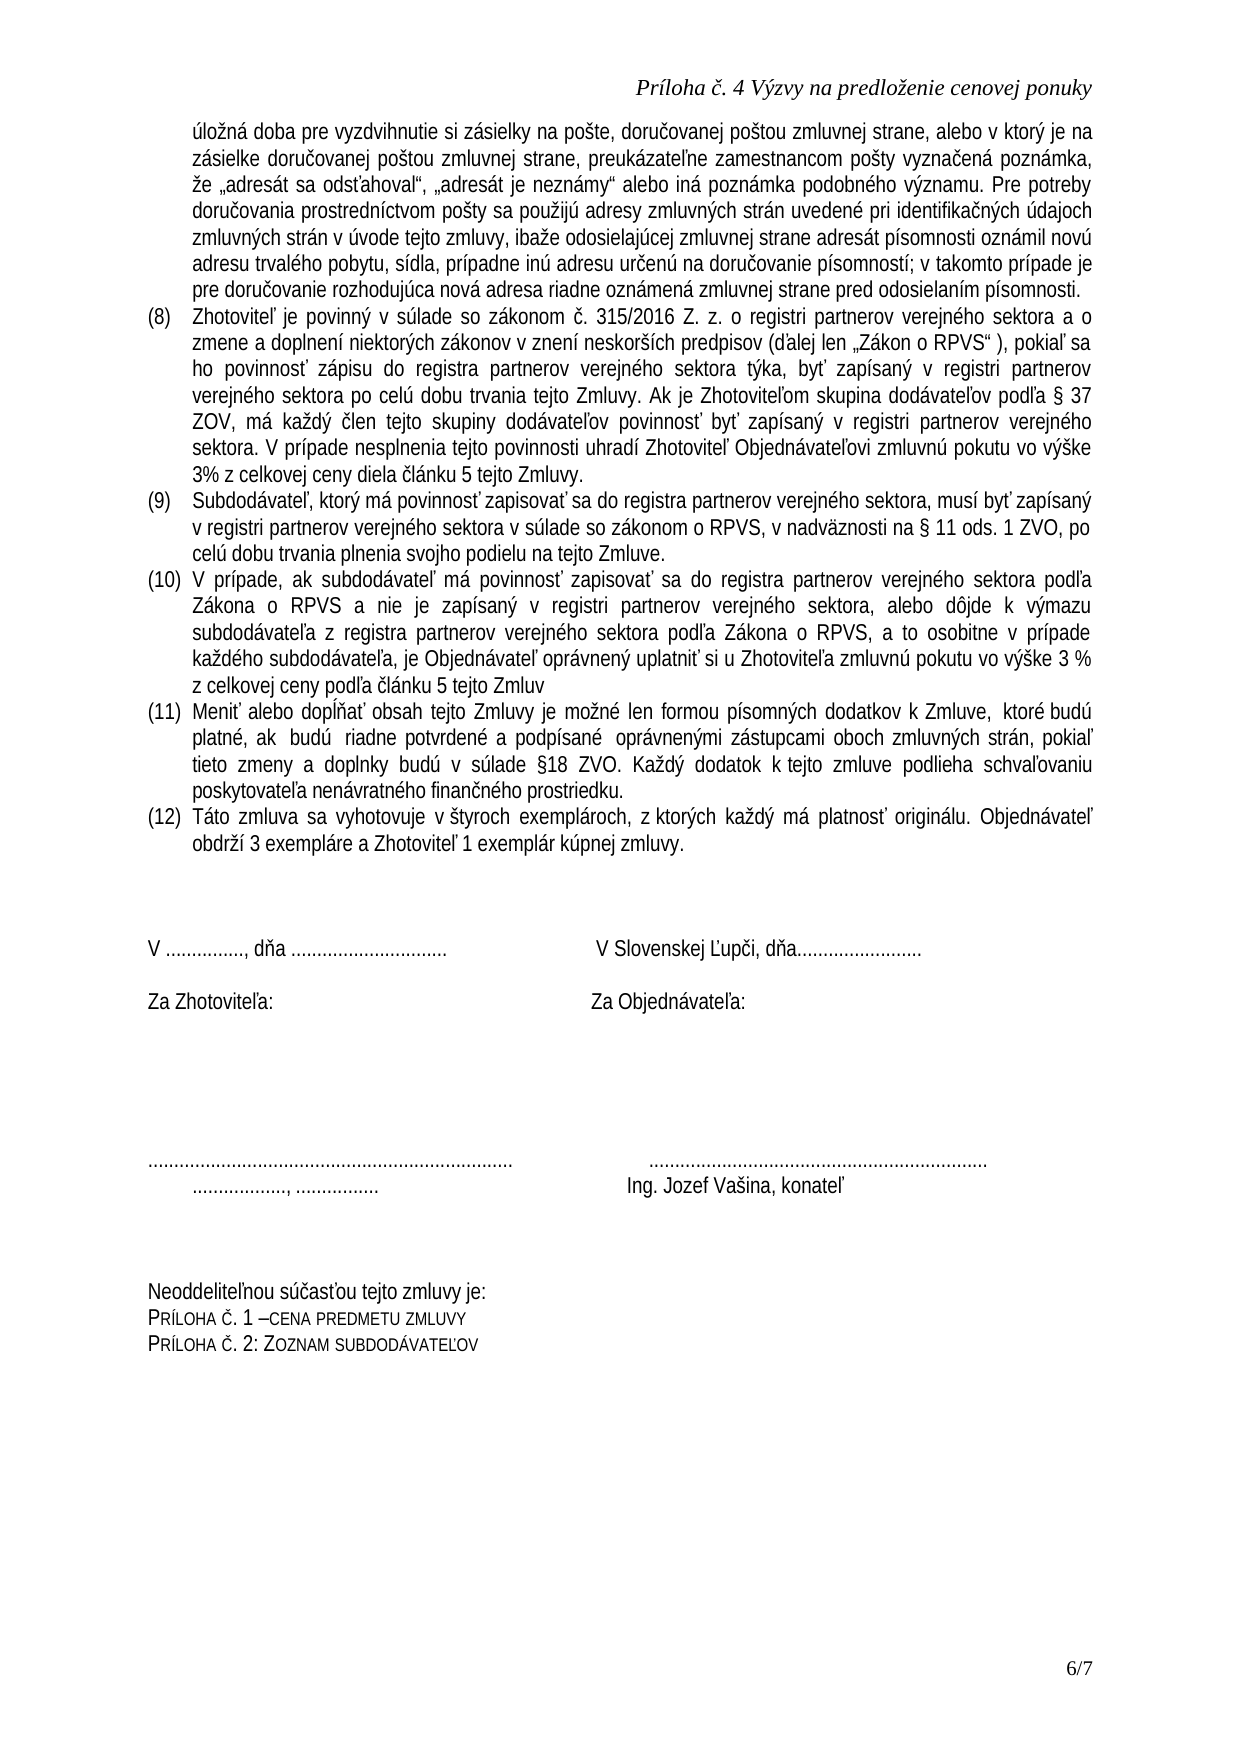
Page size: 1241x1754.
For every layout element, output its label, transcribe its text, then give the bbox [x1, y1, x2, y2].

text Za Zhotoviteľa: Za Objednávateľa: [148, 988, 1092, 1014]
list Neoddeliteľnou súčasťou tejto zmluvy je: [148, 1278, 1092, 1304]
title Príloha č. 1 –cena predmetu zmluvy [148, 1304, 1092, 1330]
list (8) Zhotoviteľ je povinný v súlade so zákonom č. 315/2016 Z. z. o registri partnerov verejného sektora a o zmene a doplnení niektorých zákonov v znení neskorších predpisov (ďalej len „Zákon o RPVS“ ), pokiaľ sa ho povinnosť zápisu do registra partnerov verejného sektora týka, byť zapísaný v registri partnerov verejného sektora po celú dobu trvania tejto Zmluvy. Ak je Zhotoviteľom skupina dodávateľov podľa § 37 ZOV, má každý člen tejto skupiny dodávateľov povinnosť byť zapísaný v registri partnerov verejného sektora. V prípade nesplnenia tejto povinnosti uhradí Zhotoviteľ Objednávateľovi zmluvnú pokutu vo výške 3% z celkovej ceny diela článku 5 tejto Zmluvy. [148, 303, 1092, 487]
title ...................................................................... ................................................................. [148, 1146, 1092, 1172]
list (9) Subdodávateľ, ktorý má povinnosť zapisovať sa do registra partnerov verejného sektora, musí byť zapísaný v registri partnerov verejného sektora v súlade so zákonom o RPVS, v nadväznosti na § 11 ods. 1 ZVO, po celú dobu trvania plnenia svojho podielu na tejto Zmluve. [148, 487, 1092, 566]
list (11) Meniť alebo dopĺňať obsah tejto Zmluvy je možné len formou písomných dodatkov k Zmluve, ktoré budú platné, ak budú riadne potvrdené a podpísané oprávnenými zástupcami oboch zmluvných strán, pokiaľ tieto zmeny a doplnky budú v súlade §18 ZVO. Každý dodatok k tejto zmluve podlieha schvaľovaniu poskytovateľa nenávratného finančného prostriedku. [148, 698, 1092, 803]
text V ..............., dňa .............................. V Slovenskej Ľupči, dňa........................ [148, 935, 1092, 961]
list (12) Táto zmluva sa vyhotovuje v štyroch exemplároch, z ktorých každý má platnosť originálu. Objednávateľ obdrží 3 exempláre a Zhotoviteľ 1 exemplár kúpnej zmluvy. [148, 803, 1092, 856]
list (10) V prípade, ak subdodávateľ má povinnosť zapisovať sa do registra partnerov verejného sektora podľa Zákona o RPVS a nie je zapísaný v registri partnerov verejného sektora, alebo dôjde k výmazu subdodávateľa z registra partnerov verejného sektora podľa Zákona o RPVS, a to osobitne v prípade každého subdodávateľa, je Objednávateľ oprávnený uplatniť si u Zhotoviteľa zmluvnú pokutu vo výške 3 % z celkovej ceny podľa článku 5 tejto Zmluv [148, 566, 1092, 698]
title Príloha č. 2: Zoznam subdodávateľov [148, 1330, 1092, 1357]
text .................., ................ Ing. Jozef Vašina, konateľ [148, 1172, 1092, 1199]
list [148, 118, 1092, 303]
